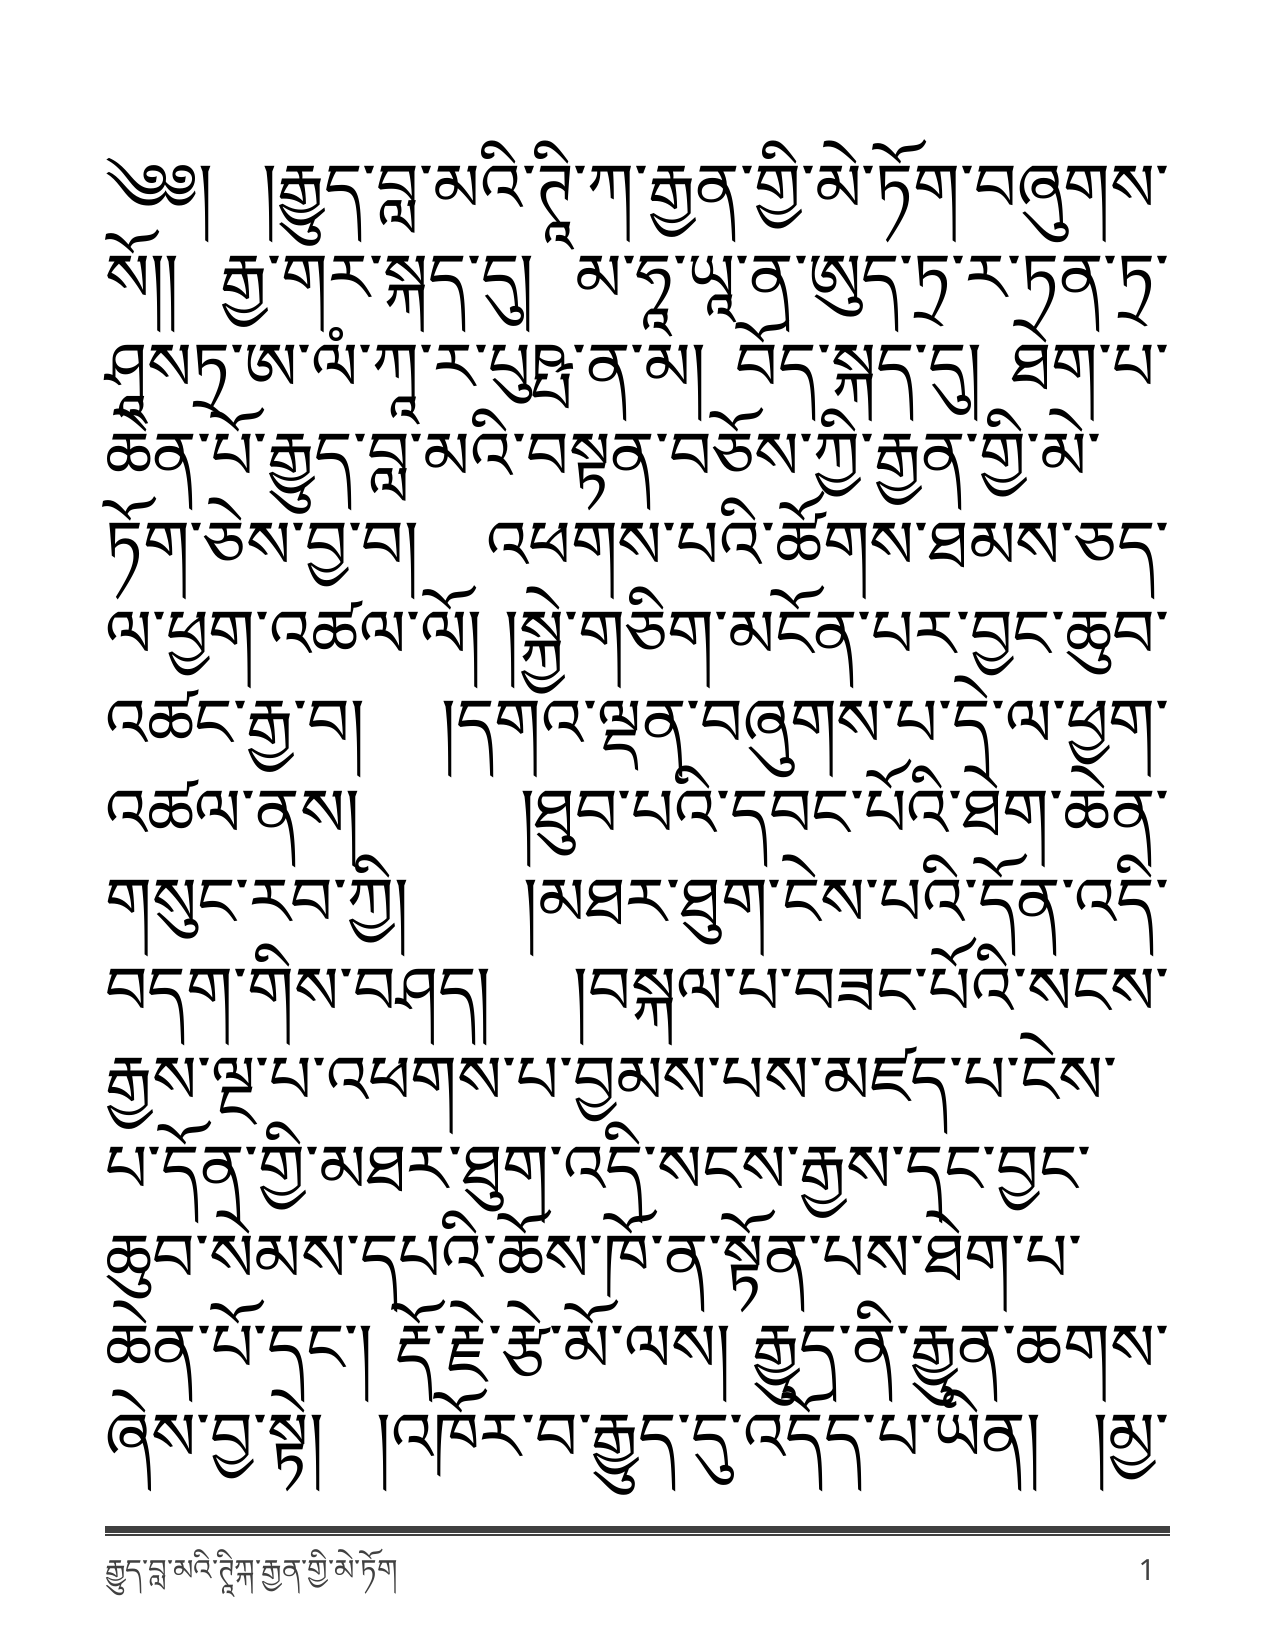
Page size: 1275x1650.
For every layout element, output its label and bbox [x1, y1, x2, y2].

text [105, 150, 1170, 1476]
